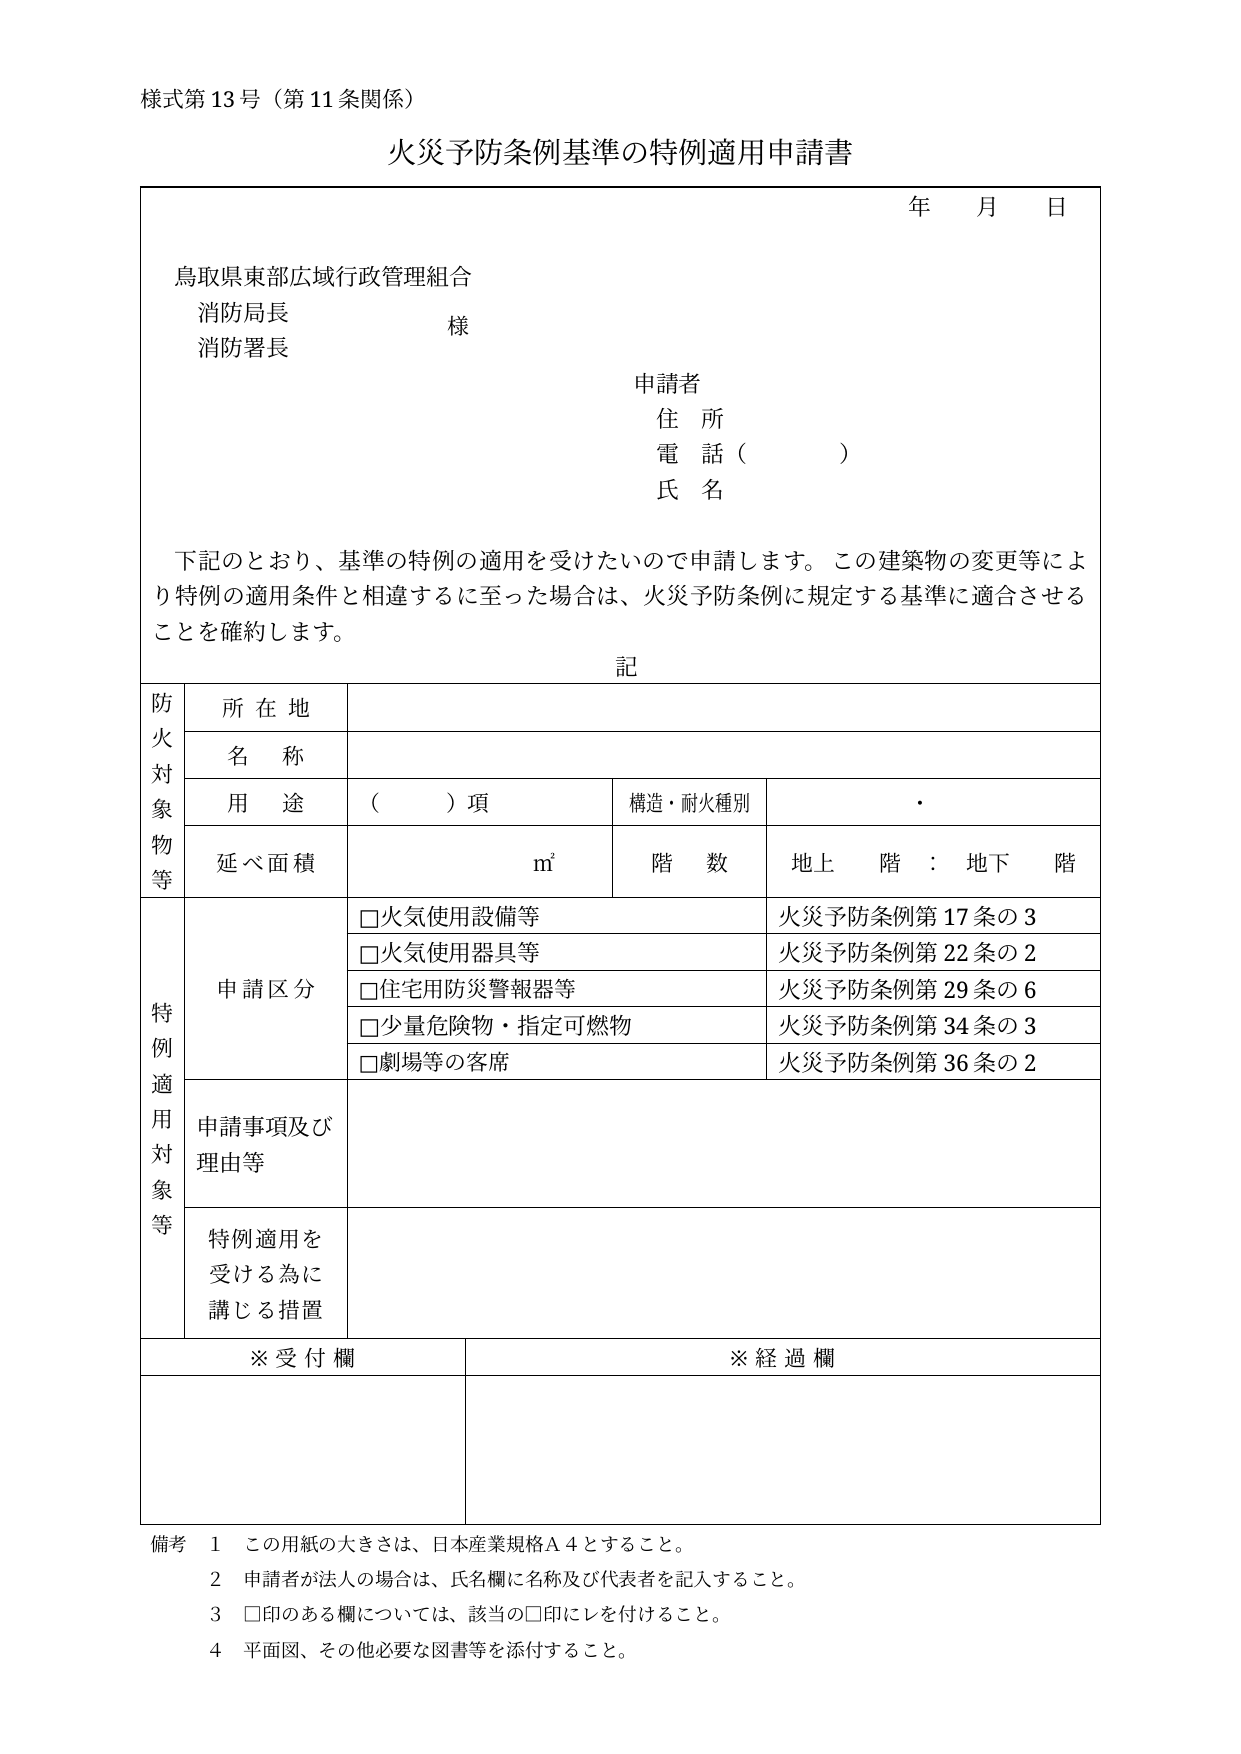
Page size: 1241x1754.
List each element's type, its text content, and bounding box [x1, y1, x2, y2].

text ４ 平面図、その他必要な図書等を添付すること。 [75, 1632, 1165, 1667]
table_cell （ ）項 [348, 779, 612, 825]
table_cell ・ [767, 779, 1100, 825]
table_cell [348, 732, 1100, 778]
text 備考 １ この用紙の大きさは、日本産業規格Ａ４とすること。 [75, 1525, 1165, 1561]
table_cell 火災予防条例第17条の3 [767, 898, 1100, 933]
table_cell [348, 1208, 1100, 1338]
table_cell □火気使用器具等 [348, 934, 766, 970]
text ２ 申請者が法人の場合は、氏名欄に名称及び代表者を記入すること。 [75, 1561, 1165, 1596]
table_header 年 月 日 鳥取県東部広域行政管理組合 消防局長 消防署長 申請者 住 所 電 話（ ） 氏 名 下記のとおり、基準の特例の適用を受けたいので申請します。この建築物の変更等により特例の適用条件と相違するに至った場合は、火災予防条例に規定する基準に適合させることを確約します。 記 [141, 188, 1100, 683]
table_cell 特例適用を 受ける為に 講じる措置 [185, 1208, 347, 1338]
table_cell 所在地 [185, 684, 347, 731]
table_cell 防火対象物等 [141, 684, 184, 897]
table_cell [466, 1376, 1100, 1524]
table_cell 地上 階 ： 地下 階 [767, 826, 1100, 897]
table_cell 用途 [185, 779, 347, 825]
table_cell ※経過欄 [466, 1339, 1100, 1375]
table_cell 延べ面積 [185, 826, 347, 897]
table_cell 名称 [185, 732, 347, 778]
table_cell 特例適用対象等 [141, 898, 184, 1338]
table_cell □少量危険物・指定可燃物 [348, 1007, 766, 1043]
table_cell □火気使用設備等 [348, 898, 766, 933]
text 様式第13号（第11条関係） [75, 80, 1165, 116]
table_cell ※受付欄 [141, 1339, 465, 1375]
table_cell 火災予防条例第29条の6 [767, 971, 1100, 1006]
table_cell 火災予防条例第22条の2 [767, 934, 1100, 970]
table_cell 火災予防条例第34条の3 [767, 1007, 1100, 1043]
table_cell [348, 684, 1100, 731]
table_cell 申請区分 [185, 898, 347, 1079]
table_cell [141, 1376, 465, 1524]
table_cell [348, 1080, 1100, 1207]
table_cell □劇場等の客席 [348, 1044, 766, 1079]
table_cell 火災予防条例第36条の2 [767, 1044, 1100, 1079]
text ３ □印のある欄については、該当の□印にレを付けること。 [75, 1596, 1165, 1632]
table_cell ㎡ [348, 826, 612, 897]
table_cell 構造・耐火種別 [613, 779, 766, 825]
text 火災予防条例基準の特例適用申請書 [75, 116, 1165, 186]
table_cell 申請事項及び理由等 [185, 1080, 347, 1207]
table_cell 階数 [613, 826, 766, 897]
table_cell □住宅用防災警報器等 [348, 971, 766, 1006]
